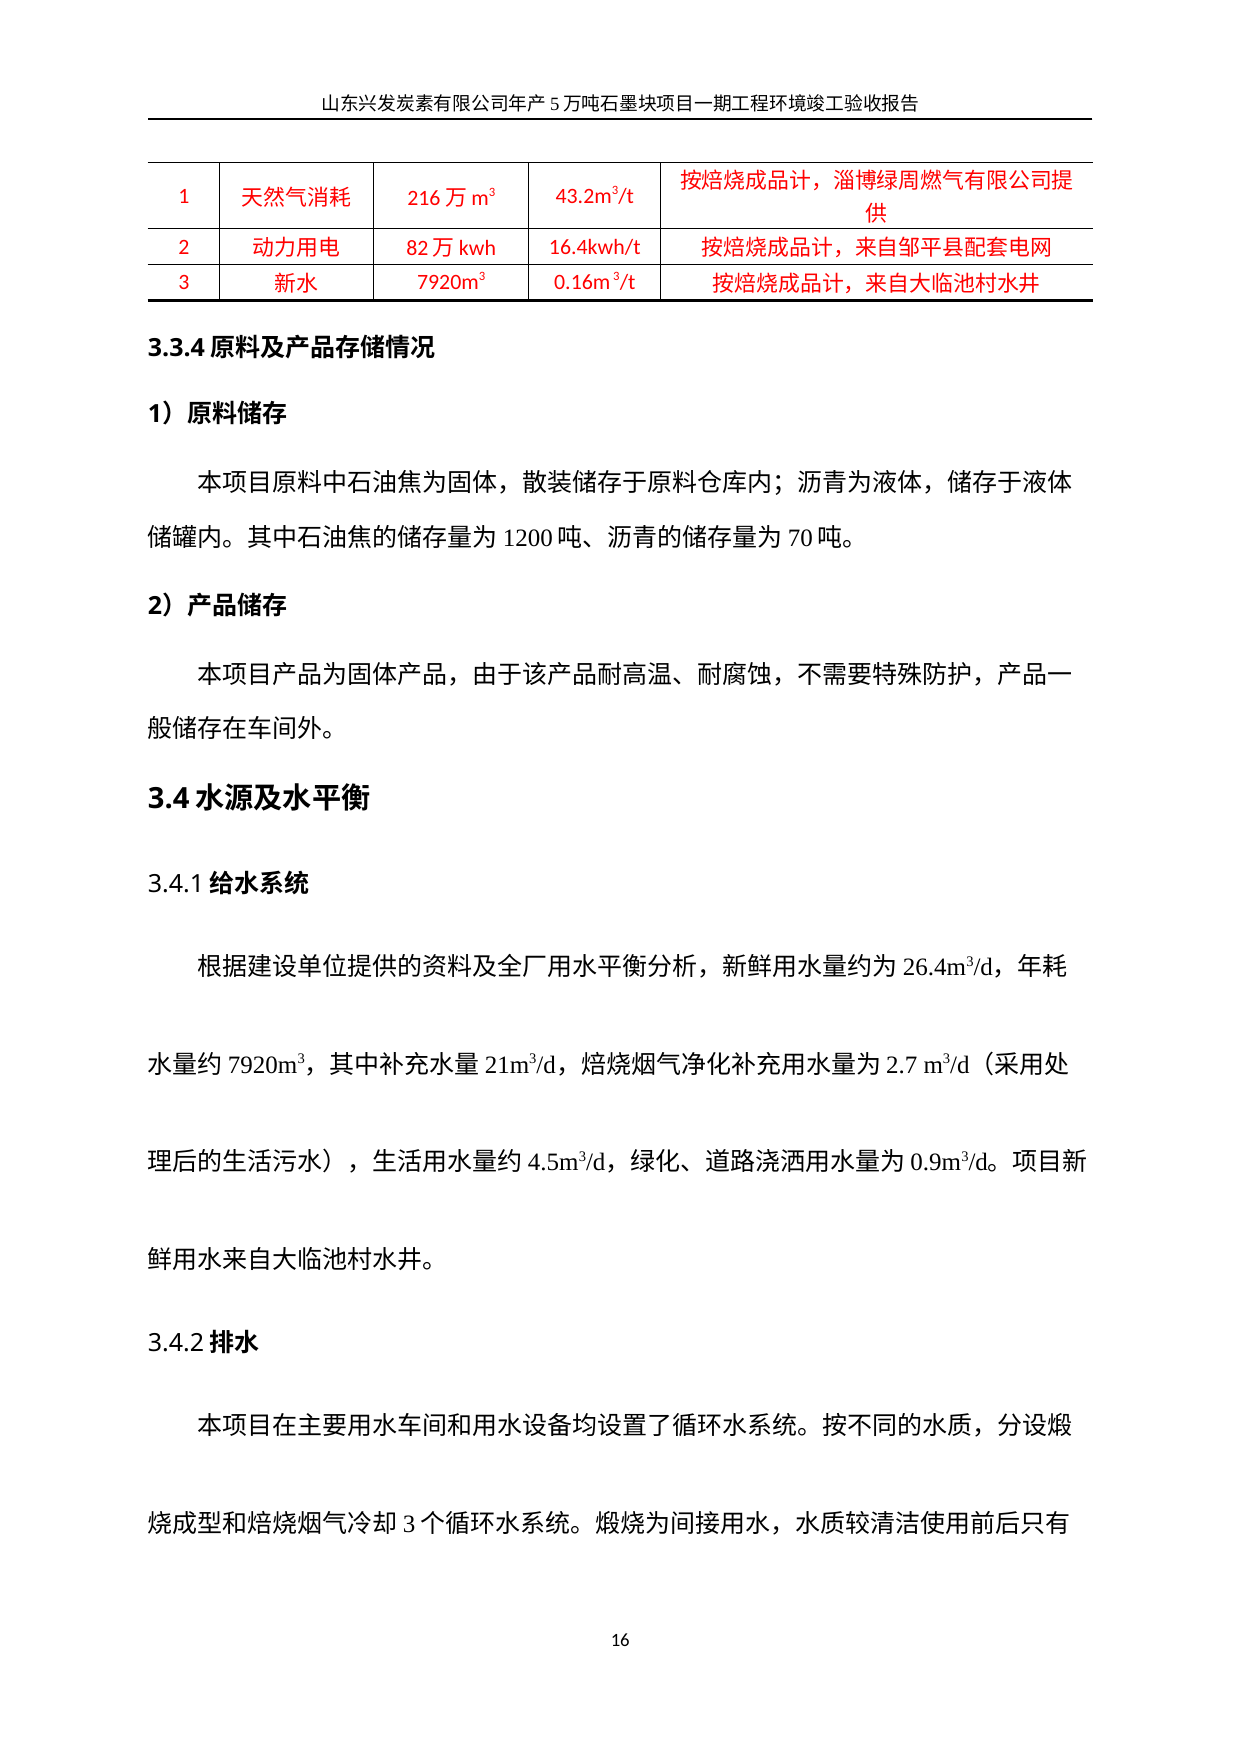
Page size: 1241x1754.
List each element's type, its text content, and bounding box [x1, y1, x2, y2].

table_cell 新水 [220, 265, 373, 299]
list 3.4.1给水系统 [148, 849, 1092, 914]
table_cell 2 [148, 229, 219, 263]
list 1）原料储存 [148, 379, 1092, 444]
list 3.4.2排水 [148, 1308, 1092, 1373]
table_cell [374, 265, 528, 299]
table_cell 按焙烧成品计，来自邹平县配套电网 [661, 229, 1092, 263]
table_cell 3 [148, 265, 219, 299]
table_cell 216万m3 [374, 163, 528, 228]
subtitle 3.3.4原料及产品存储情况 [148, 314, 1092, 379]
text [148, 1391, 1092, 1554]
text 本项目原料中石油焦为固体，散装储存于原料仓库内；沥青为液体，储存于液体储罐内。其中石油焦的储存量为1200吨、沥青的储存量为70吨。 [148, 463, 1092, 553]
table_cell 1 [148, 163, 219, 228]
table_cell 动力用电 [220, 229, 373, 263]
table_cell 16.4kwh/t [529, 229, 660, 263]
text 本项目产品为固体产品，由于该产品耐高温、耐腐蚀，不需要特殊防护，产品一般储存在车间外。 [148, 654, 1092, 745]
table_cell 3/t [529, 265, 660, 299]
table_cell /t [529, 163, 660, 228]
table_cell 按焙烧成品计，淄博绿周燃气有限公司提供 [661, 163, 1092, 228]
table_cell 按焙烧成品计，来自大临池村水井 [661, 265, 1092, 299]
list 2）产品储存 [148, 571, 1092, 636]
table_cell 天然气消耗 [220, 163, 373, 228]
text 3.4水源及水平衡 [148, 763, 1092, 828]
text 根据建设单位提供的资料及全厂用水平衡分析，新鲜用水量约为/d，年耗水量约，其中补充水量/d，焙烧烟气净化补充用水量为/d（采用处理后的生活污水），生活用水量约/d，绿化、道路浇洒用水量为/d。项目新鲜用水来自大临池村水井。 [148, 932, 1092, 1290]
table_cell 82万kwh [374, 229, 528, 263]
